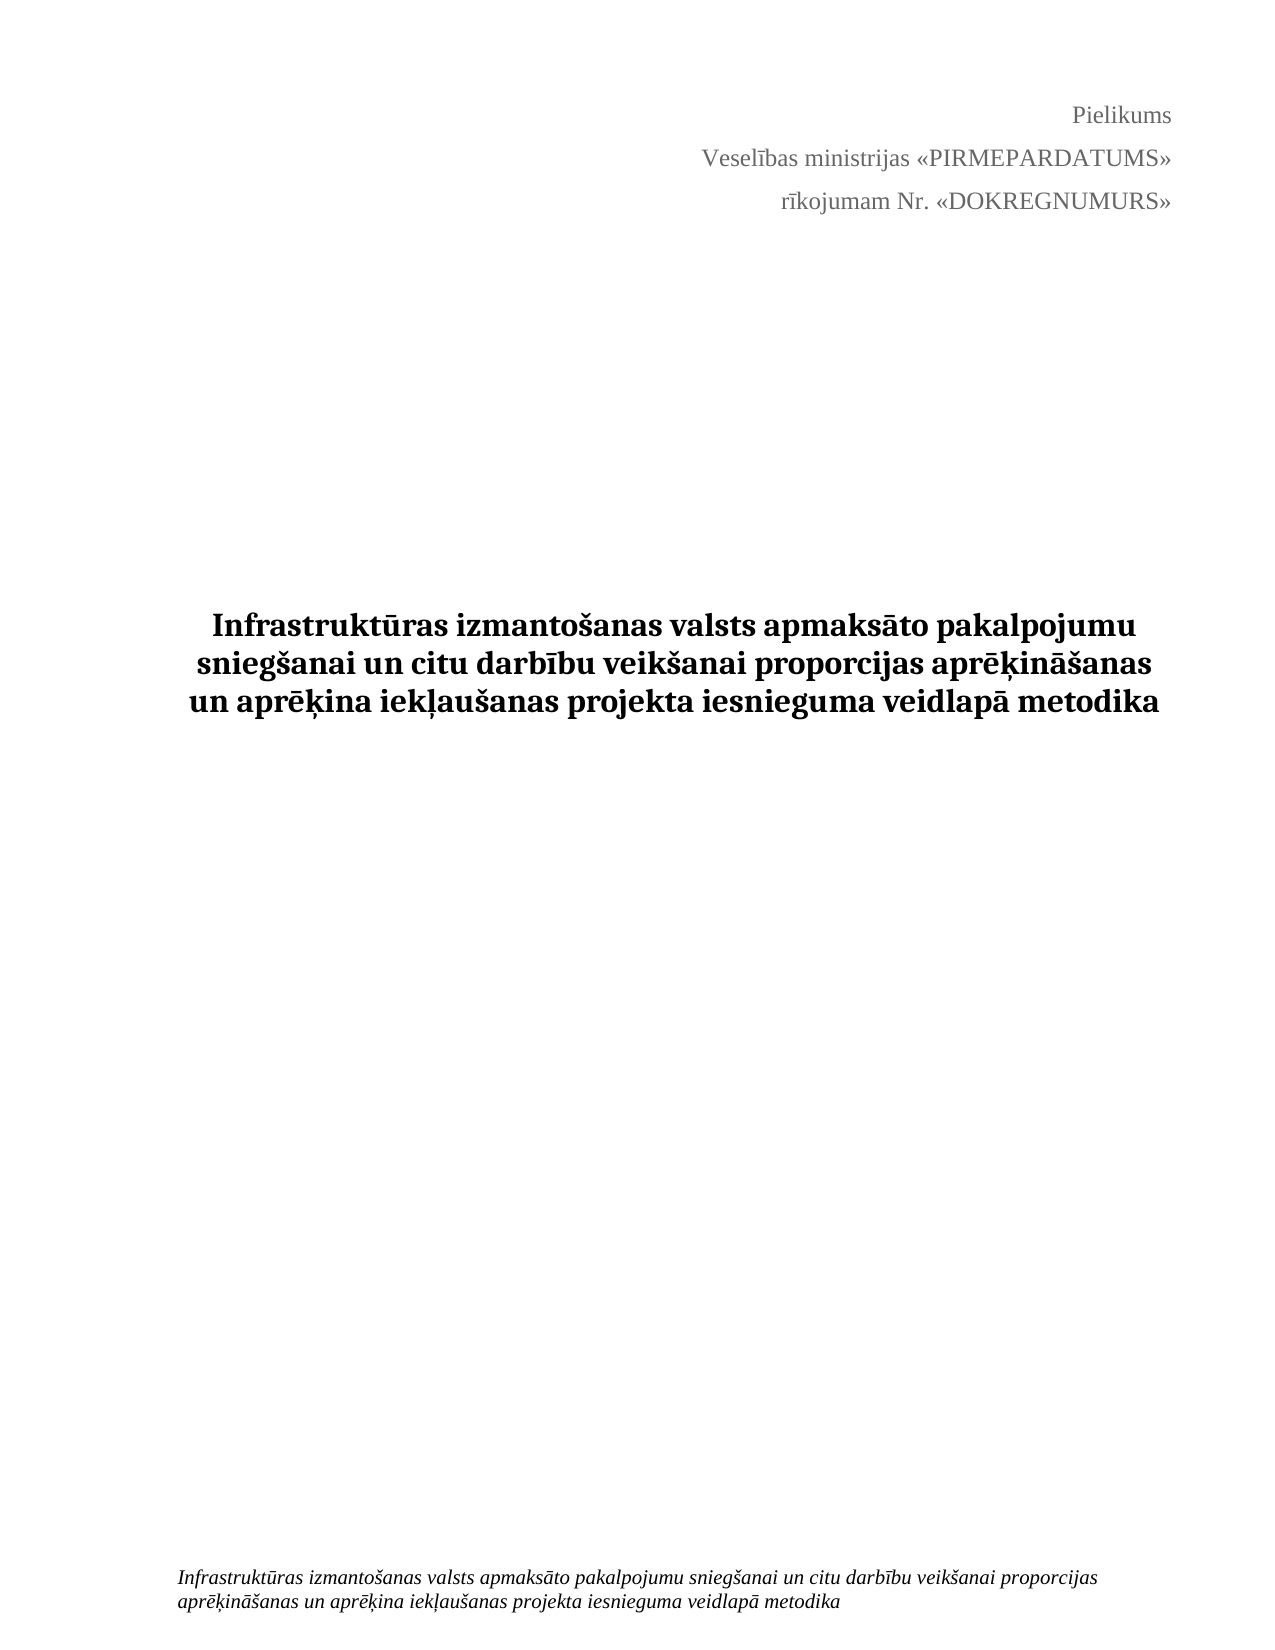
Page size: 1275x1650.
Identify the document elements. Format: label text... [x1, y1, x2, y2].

text Pielikums [177, 100, 1172, 128]
text Veselības ministrijas «PIRMEPARDATUMS» [177, 143, 1172, 172]
title Infrastruktūras izmantošanas valsts apmaksāto pakalpojumu sniegšanai un citu darbību veikšanai proporcijas aprēķināšanas un aprēķina iekļaušanas projekta iesnieguma veidlapā metodika [177, 606, 1172, 721]
text rīkojumam Nr. «DOKREGNUMURS» [177, 186, 1172, 215]
